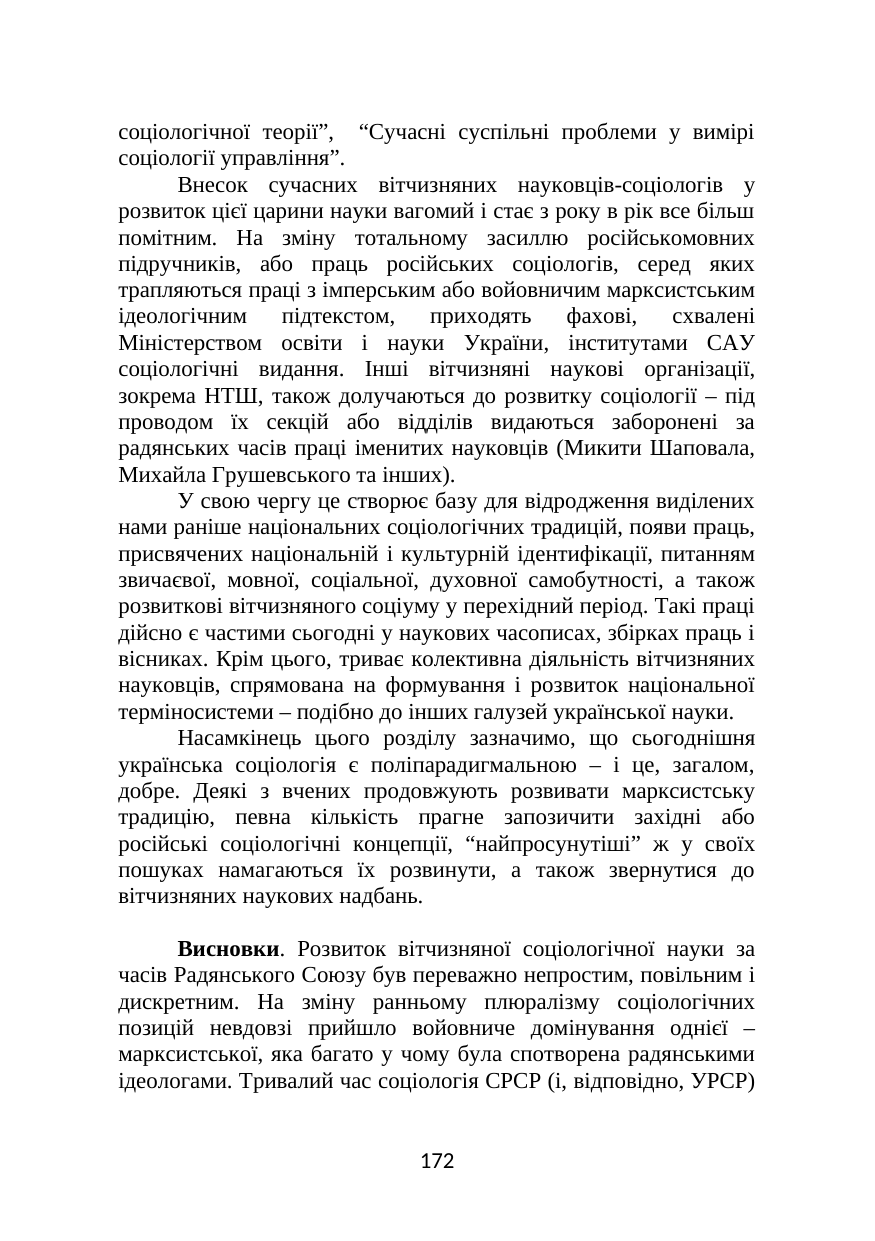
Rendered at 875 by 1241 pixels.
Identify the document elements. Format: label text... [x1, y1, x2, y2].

text Внесок сучасних вітчизняних науковців-соціологів у розвиток цієї царини науки вагомий і стає з року в рік все більш помітним. На зміну тотальному засиллю російськомовних підручників, або праць російських соціологів, серед яких трапляються праці з імперським або войовничим марксистським ідеологічним підтекстом, приходять фахові, схвалені Міністерством освіти і науки України, інститутами САУ соціологічні видання. Інші вітчизняні наукові організації, зокрема НТШ, також долучаються до розвитку соціології – під проводом їх секцій або відділів видаються заборонені за радянських часів праці іменитих науковців (Микити Шаповала, Михайла Грушевського та інших). [118, 171, 756, 487]
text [118, 118, 756, 171]
text У свою чергу це створює базу для відродження виділених нами раніше національних соціологічних традицій, появи праць, присвячених національній і культурній ідентифікації, питанням звичаєвої, мовної, соціальної, духовної самобутності, а також розвиткові вітчизняного соціуму у перехідний період. Такі праці дійсно є частими сьогодні у наукових часописах, збірках праць і вісниках. Крім цього, триває колективна діяльність вітчизняних науковців, спрямована на формування і розвиток національної терміносистеми – подібно до інших галузей української науки. [118, 487, 756, 724]
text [118, 935, 756, 1093]
text Насамкінець цього розділу зазначимо, що сьогоднішня українська соціологія є поліпарадигмальною – і це, загалом, добре. Деякі з вчених продовжують розвивати марксистську традицію, певна кількість прагне запозичити західні або російські соціологічні концепції, “найпросунутіші” ж у своїх пошуках намагаються їх розвинути, а також звернутися до вітчизняних наукових надбань. [118, 724, 756, 909]
